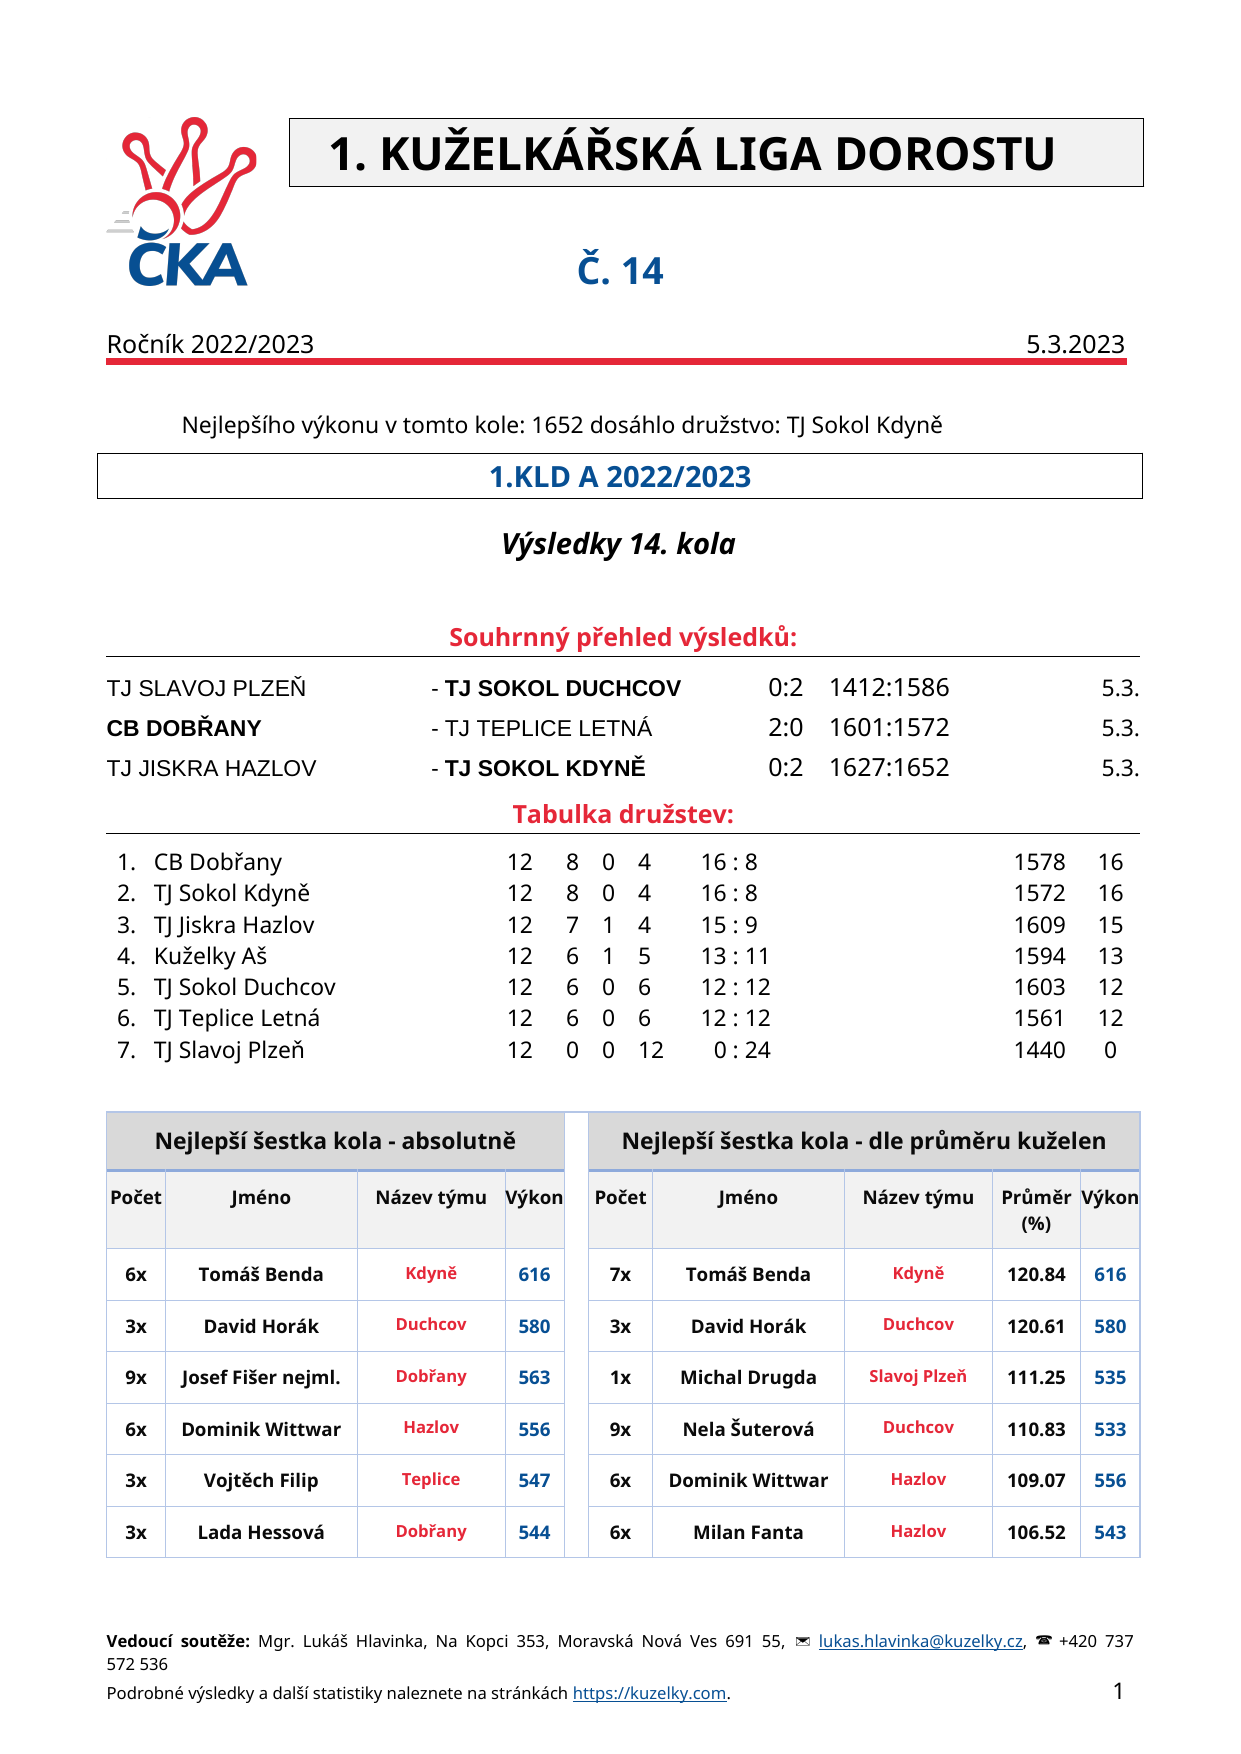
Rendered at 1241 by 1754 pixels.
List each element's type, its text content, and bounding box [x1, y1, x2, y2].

table_cell Lada Hessová [166, 1507, 357, 1557]
table_cell Hazlov [845, 1455, 992, 1506]
text 3. TJ Jiskra Hazlov 12 7 1 4 15 : 9 1609 15 [106, 909, 1134, 940]
table_cell 120.61 [993, 1301, 1080, 1351]
table_cell Duchcov [845, 1301, 992, 1351]
text Č. 14 [106, 244, 1134, 295]
table_cell Slavoj Plzeň [845, 1352, 992, 1403]
table_cell Počet [107, 1172, 165, 1248]
table_cell 9x [589, 1404, 652, 1454]
table_cell Nela Šuterová [653, 1404, 844, 1454]
text 2. TJ Sokol Kdyně 12 8 0 4 16 : 8 1572 16 [106, 877, 1134, 909]
picture [106, 117, 257, 286]
table_cell 3x [107, 1301, 165, 1351]
table_cell Kdyně [358, 1249, 505, 1299]
table_cell 556 [506, 1404, 564, 1454]
table_header Nejlepší šestka kola - dle průměru kuželen [589, 1113, 1139, 1169]
text Souhrnný přehled výsledků: [106, 619, 1140, 656]
table_cell 543 [1081, 1507, 1139, 1557]
table_cell David Horák [653, 1301, 844, 1351]
table_cell 7x [589, 1249, 652, 1299]
table_cell Vojtěch Filip [166, 1455, 357, 1506]
table_cell Josef Fišer nejml. [166, 1352, 357, 1403]
text 6. TJ Teplice Letná 12 6 0 6 12 : 12 1561 12 [106, 1002, 1134, 1034]
text TJ Slavoj Plzeň - TJ Sokol Duchcov 0:2 1412:1586 5.3. [106, 669, 1134, 703]
text 5. TJ Sokol Duchcov 12 6 0 6 12 : 12 1603 12 [106, 971, 1134, 1002]
table_cell 580 [1081, 1301, 1139, 1351]
table_cell Název týmu [358, 1172, 505, 1248]
text Nejlepšího výkonu v tomto kole: 1652 dosáhlo družstvo: TJ Sokol Kdyně [106, 409, 1134, 440]
table_cell 3x [107, 1455, 165, 1506]
table_cell 616 [506, 1249, 564, 1299]
table_cell 547 [506, 1455, 564, 1506]
table_cell Kdyně [845, 1249, 992, 1299]
table_cell 9x [107, 1352, 165, 1403]
table_cell Výkon [506, 1172, 564, 1248]
table_cell 544 [506, 1507, 564, 1557]
table_cell 6x [107, 1404, 165, 1454]
table_cell Tomáš Benda [166, 1249, 357, 1299]
table_cell 110.83 [993, 1404, 1080, 1454]
table_cell 6x [589, 1507, 652, 1557]
table_cell Jméno [166, 1172, 357, 1248]
table_cell 6x [107, 1249, 165, 1299]
table_cell 3x [589, 1301, 652, 1351]
table_cell 616 [1081, 1249, 1139, 1299]
table_cell Teplice [358, 1455, 505, 1506]
table_cell Průměr (%) [993, 1172, 1080, 1248]
table_cell Dominik Wittwar [653, 1455, 844, 1506]
table_cell 580 [506, 1301, 564, 1351]
table_cell Dobřany [358, 1352, 505, 1403]
table_cell 1x [589, 1352, 652, 1403]
subtitle 1.KLD A 2022/2023 [98, 454, 1142, 498]
table_cell Název týmu [845, 1172, 992, 1248]
text 7. TJ Slavoj Plzeň 12 0 0 12 0 : 24 1440 0 [106, 1034, 1134, 1065]
table_cell 111.25 [993, 1352, 1080, 1403]
table_cell 556 [1081, 1455, 1139, 1506]
table_header [565, 1113, 588, 1557]
table_cell Hazlov [358, 1404, 505, 1454]
table_cell 3x [107, 1507, 165, 1557]
table_cell 6x [589, 1455, 652, 1506]
table_cell Tomáš Benda [653, 1249, 844, 1299]
table_cell Michal Drugda [653, 1352, 844, 1403]
table_cell Milan Fanta [653, 1507, 844, 1557]
table_cell 535 [1081, 1352, 1139, 1403]
text 1. CB Dobřany 12 8 0 4 16 : 8 1578 16 [106, 846, 1134, 877]
text Ročník 2022/2023 5.3.2023 [106, 327, 1134, 361]
table_cell Duchcov [845, 1404, 992, 1454]
text 1. KUŽELKÁŘSKÁ LIGA DOROSTU [290, 119, 1143, 186]
table_cell 109.07 [993, 1455, 1080, 1506]
table_cell Dominik Wittwar [166, 1404, 357, 1454]
text CB Dobřany - TJ Teplice Letná 2:0 1601:1572 5.3. [106, 709, 1134, 744]
table_cell 563 [506, 1352, 564, 1403]
table_header Nejlepší šestka kola - absolutně [107, 1113, 564, 1169]
table_cell Počet [589, 1172, 652, 1248]
text Tabulka družstev: [106, 796, 1140, 833]
table_cell 120.84 [993, 1249, 1080, 1299]
text 4. Kuželky Aš 12 6 1 5 13 : 11 1594 13 [106, 940, 1134, 971]
table_cell Duchcov [358, 1301, 505, 1351]
table_cell Výkon [1081, 1172, 1139, 1248]
table_cell 106.52 [993, 1507, 1080, 1557]
table_cell 533 [1081, 1404, 1139, 1454]
table_cell David Horák [166, 1301, 357, 1351]
table_cell Hazlov [845, 1507, 992, 1557]
table_cell Jméno [653, 1172, 844, 1248]
table_cell Dobřany [358, 1507, 505, 1557]
text TJ Jiskra Hazlov - TJ Sokol Kdyně 0:2 1627:1652 5.3. [106, 750, 1134, 784]
text Výsledky 14. kola [106, 524, 1134, 563]
